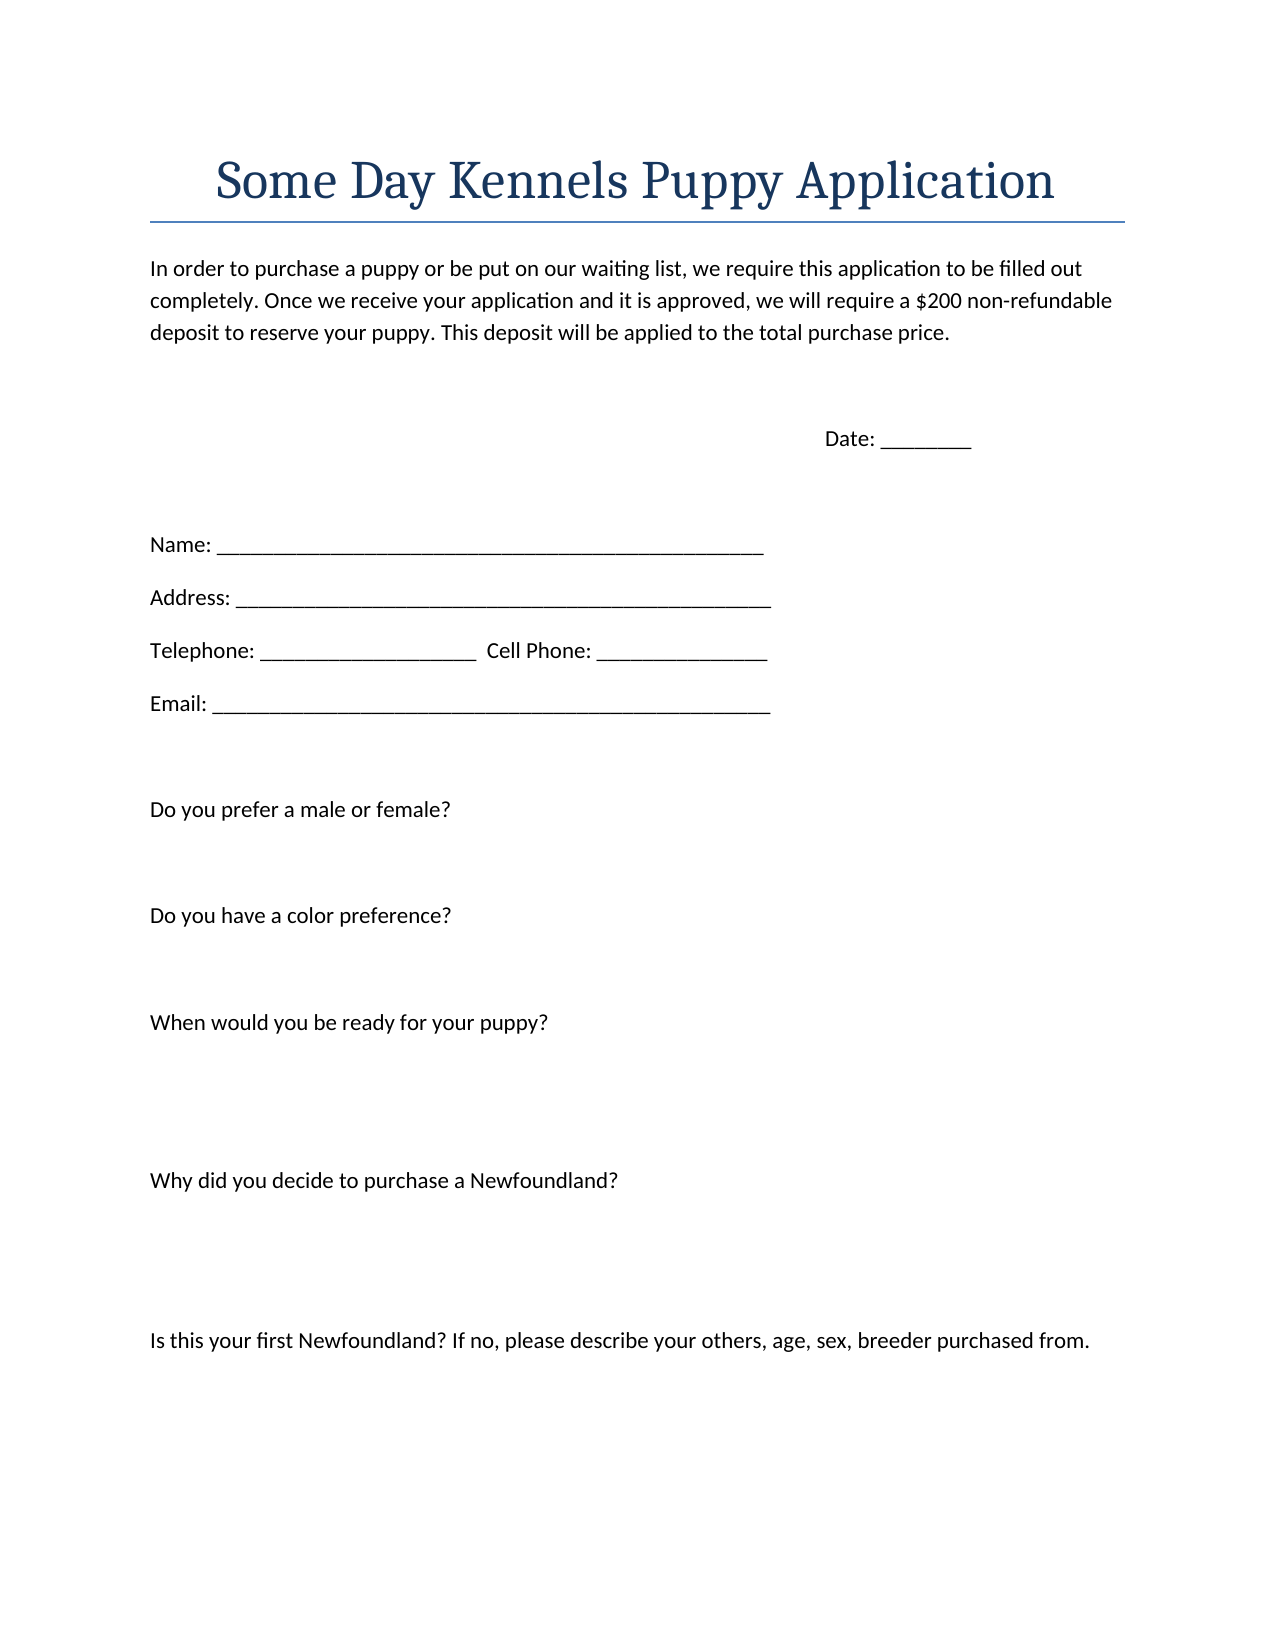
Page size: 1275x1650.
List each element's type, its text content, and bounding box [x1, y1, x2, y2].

text Name: ________________________________________________ [150, 530, 1125, 558]
text Why did you decide to purchase a Newfoundland? [150, 1167, 1125, 1195]
text Date: ________ [150, 424, 1125, 452]
text Do you prefer a male or female? [150, 796, 1125, 823]
text Email: _________________________________________________ [150, 689, 1125, 717]
text When would you be ready for your puppy? [150, 1008, 1125, 1036]
text Telephone: ___________________ Cell Phone: _______________ [150, 636, 1125, 664]
text Address: _______________________________________________ [150, 583, 1125, 611]
text Do you have a color preference? [150, 902, 1125, 929]
title Some Day Kennels Puppy Application [150, 150, 1125, 221]
text In order to purchase a puppy or be put on our waiting list, we require this application to be filled out completely. Once we receive your application and it is approved, we will require a $200 non-refundable deposit to reserve your puppy. This deposit will be applied to the total purchase price. [150, 254, 1125, 346]
text Is this your first Newfoundland? If no, please describe your others, age, sex, breeder purchased from. [150, 1326, 1125, 1354]
